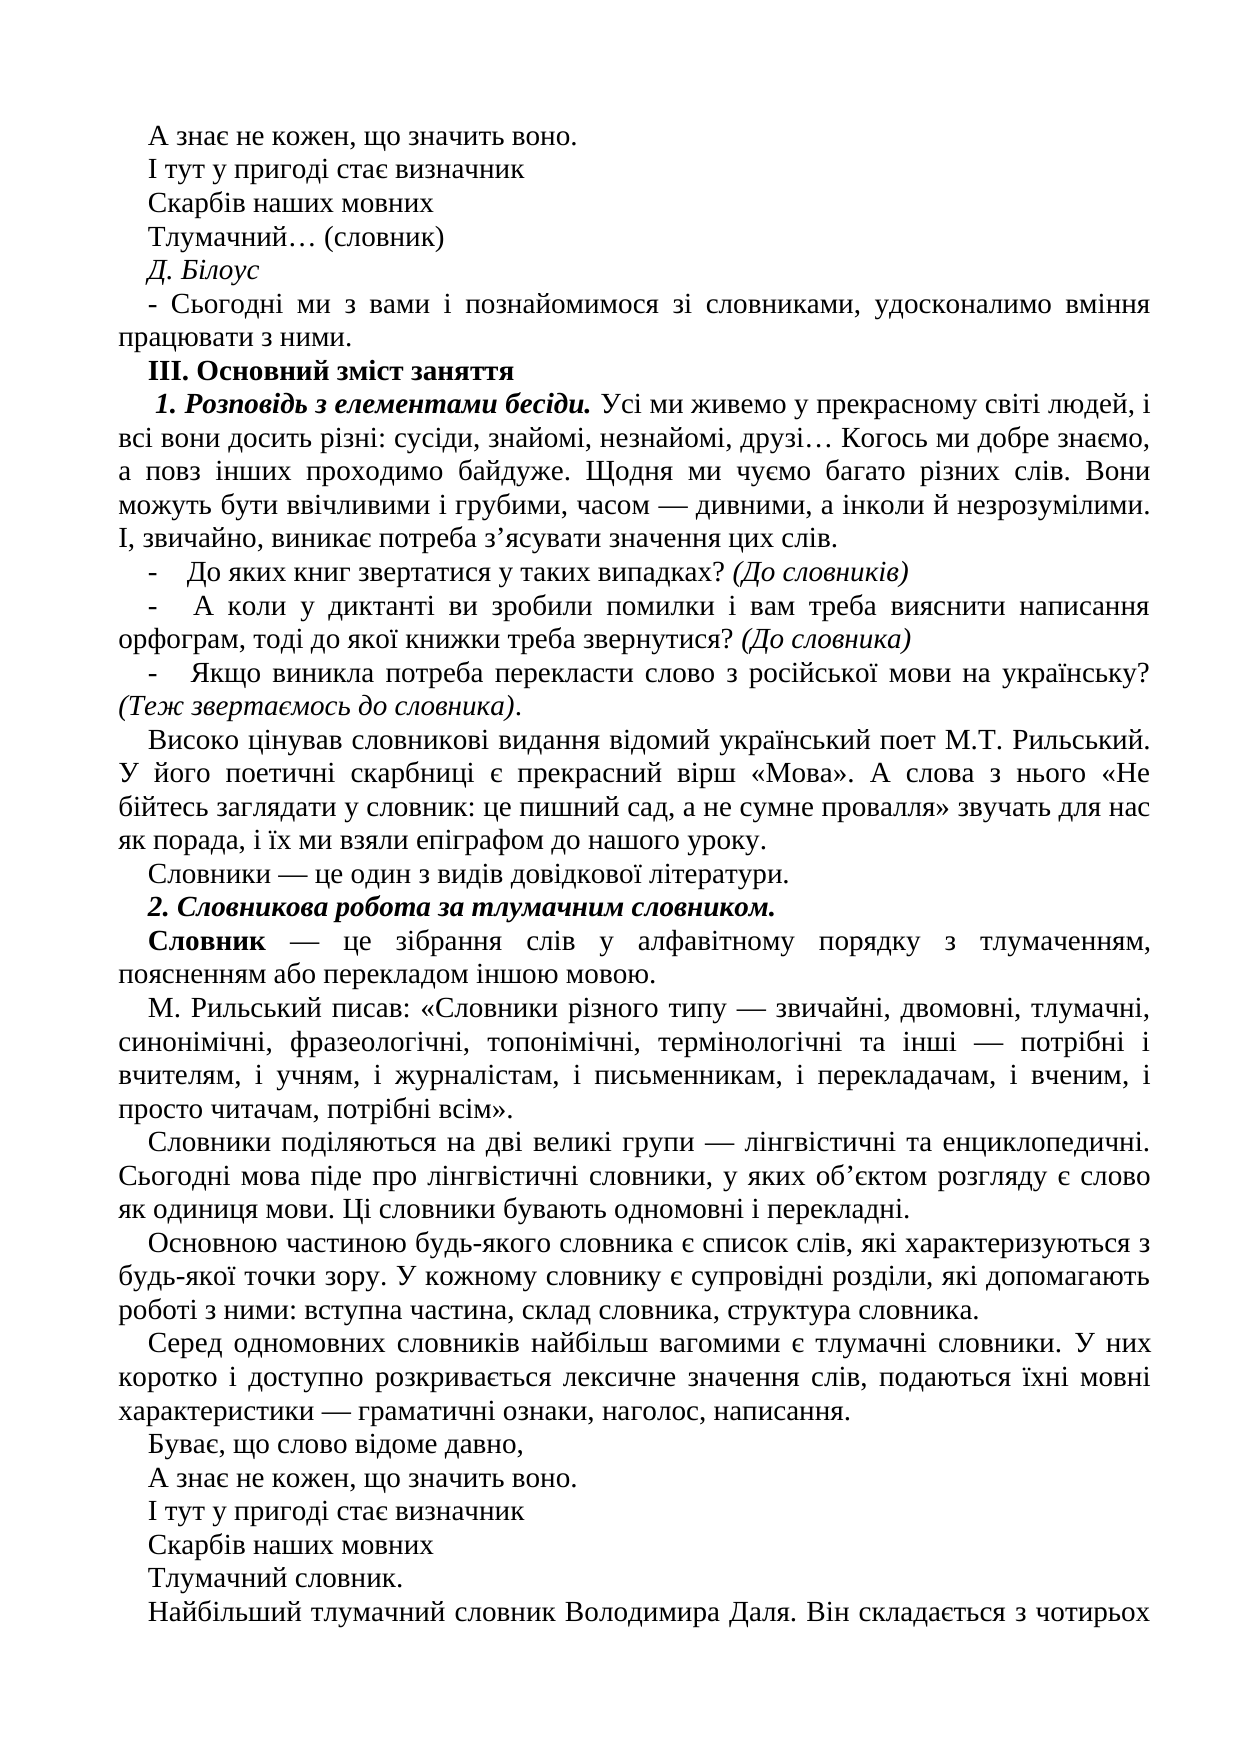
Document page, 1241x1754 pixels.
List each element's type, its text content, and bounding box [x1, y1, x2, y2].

text ІІІ. Основний зміст заняття [118, 353, 1152, 386]
text Словники — це один з видів довідкової літератури. [118, 856, 1152, 889]
text Тлумачний… (словник) [118, 219, 1152, 252]
text І тут у пригоді стає визначник [118, 1493, 1152, 1527]
text М. Рильський писав: «Словники різного типу — звичайні, двомовні, тлумачні, синонімічні, фразеологічні, топонімічні, термінологічні та інші — потрібні і вчителям, і учням, і журналістам, і письменникам, і перекладачам, і вченим, і просто читачам, потрібні всім». [118, 990, 1152, 1124]
text А знає не кожен, що значить воно. [118, 118, 1152, 152]
text А знає не кожен, що значить воно. [118, 1460, 1152, 1493]
text - А коли у диктанті ви зробили помилки і вам треба вияснити написання орфограм, тоді до якої книжки треба звернутися? (До словника) [118, 588, 1152, 655]
text Скарбів наших мовних [118, 185, 1152, 219]
text Д. Білоус [118, 252, 1152, 286]
text І тут у пригоді стає визначник [118, 152, 1152, 185]
text 1. Розповідь з елементами бесіди. Усі ми живемо у прекрасному світі людей, і всі вони досить різні: сусіди, знайомі, незнайомі, друзі… Когось ми добре знаємо, а повз інших проходимо байдуже. Щодня ми чуємо багато різних слів. Вони можуть бути ввічливими і грубими, часом — дивними, а інколи й незрозумілими. І, звичайно, виникає потреба з’ясувати значення цих слів. [118, 386, 1152, 554]
text Тлумачний словник. [118, 1560, 1152, 1594]
text Скарбів наших мовних [118, 1527, 1152, 1560]
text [118, 1594, 1152, 1627]
text Словник — це зібрання слів у алфавітному порядку з тлумаченням, поясненням або перекладом іншою мовою. [118, 923, 1152, 990]
text - Якщо виникла потреба перекласти слово з російської мови на українську? (Теж звертаємось до словника). [118, 655, 1152, 722]
text Словники поділяються на дві великі групи — лінгвістичні та енциклопедичні. Сьогодні мова піде про лінгвістичні словники, у яких об’єктом розгляду є слово як одиниця мови. Ці словники бувають одномовні і перекладні. [118, 1124, 1152, 1225]
text - Сьогодні ми з вами і познайомимося зі словниками, удосконалимо вміння працювати з ними. [118, 286, 1152, 353]
text Буває, що слово відоме давно, [118, 1426, 1152, 1460]
text - До яких книг звертатися у таких випадках? (До словників) [118, 554, 1152, 588]
text Високо цінував словникові видання відомий український поет М.Т. Рильський. У його поетичні скарбниці є прекрасний вірш «Мова». А слова з нього «Не бійтесь заглядати у словник: це пишний сад, а не сумне провалля» звучать для нас як порада, і їх ми взяли епіграфом до нашого уроку. [118, 722, 1152, 856]
text 2. Словникова робота за тлумачним словником. [118, 889, 1152, 923]
text Основною частиною будь-якого словника є список слів, які характеризуються з будь-якої точки зору. У кожному словнику є супровідні розділи, які допомагають роботі з ними: вступна частина, склад словника, структура словника. [118, 1225, 1152, 1326]
text Серед одномовних словників найбільш вагомими є тлумачні словники. У них коротко і доступно розкривається лексичне значення слів, подаються їхні мовні характеристики — граматичні ознаки, наголос, написання. [118, 1326, 1152, 1426]
